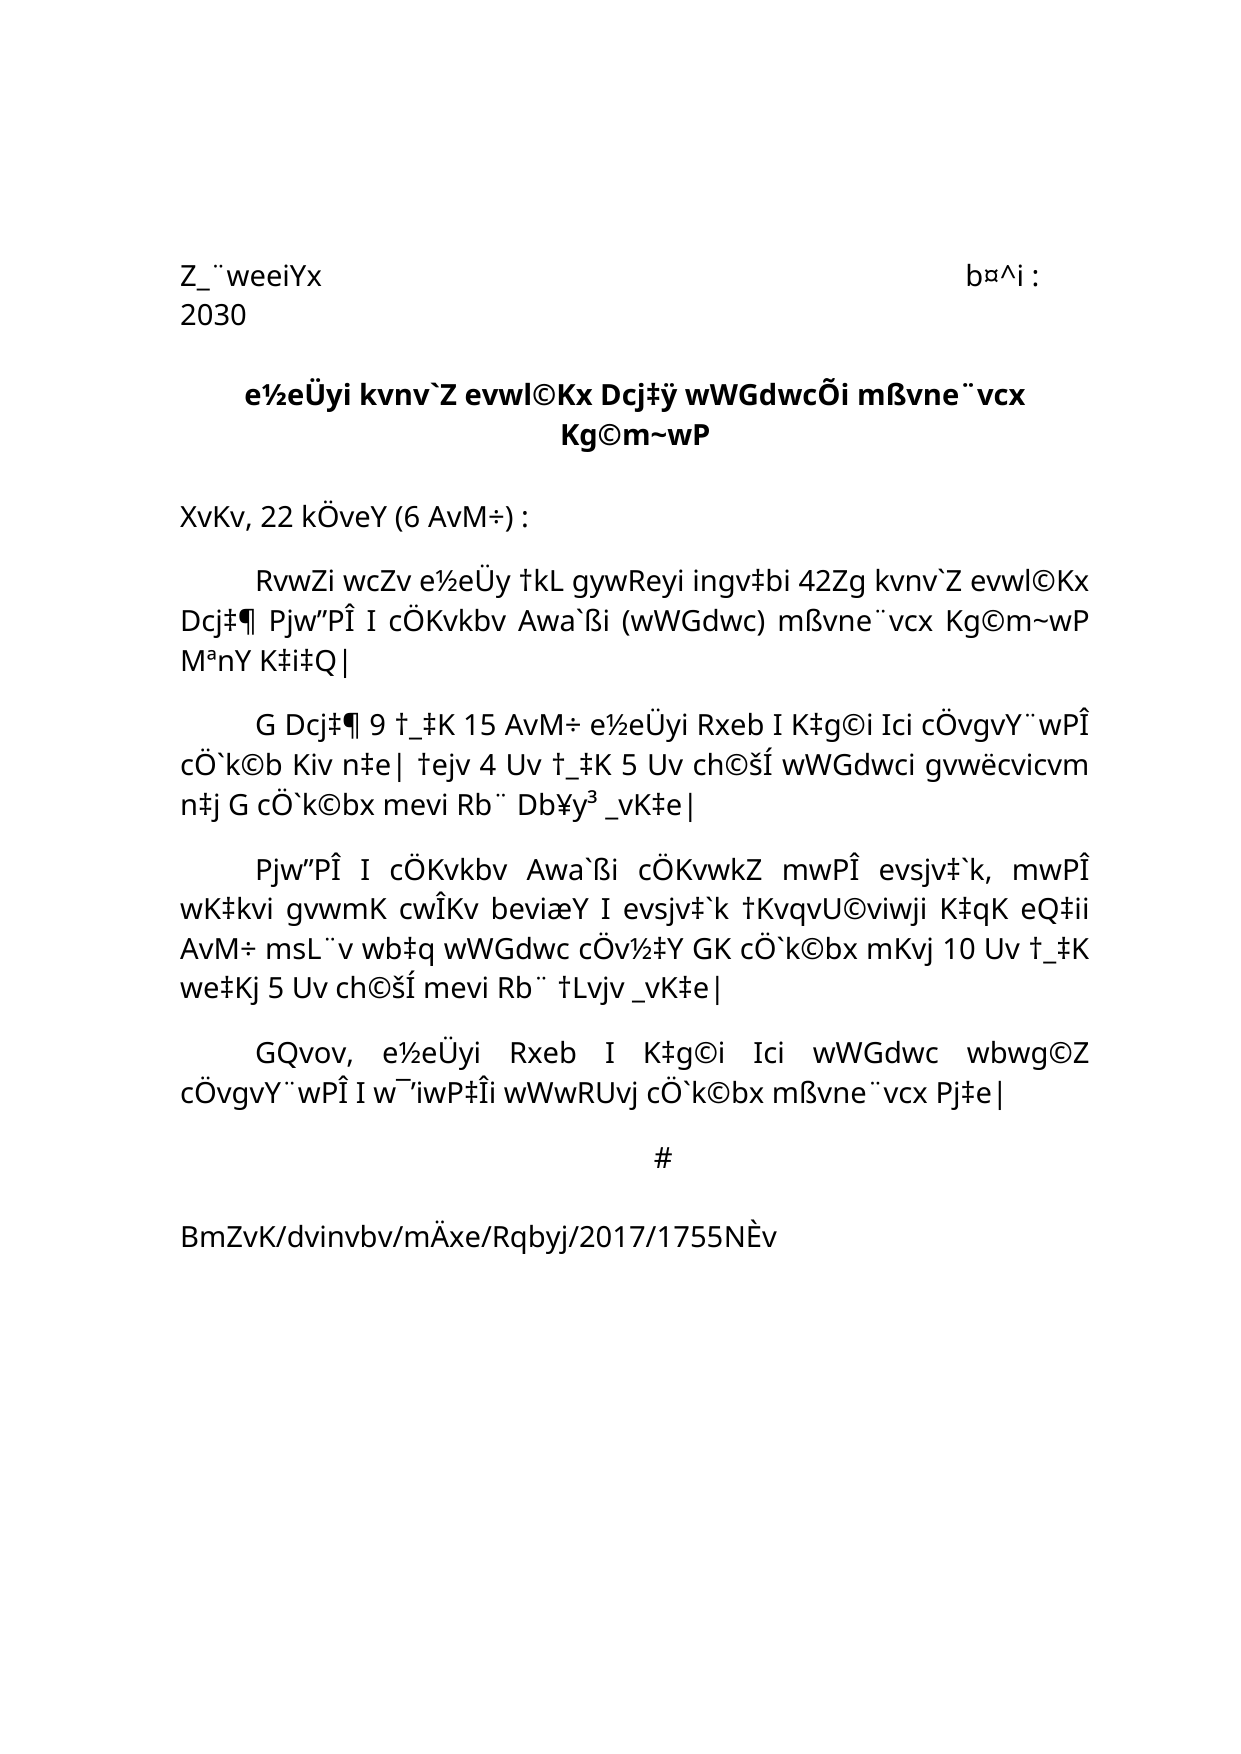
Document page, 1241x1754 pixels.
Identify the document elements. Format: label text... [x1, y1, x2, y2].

text # [180, 1137, 1090, 1177]
text e½eÜyi kvnv`Z evwl©Kx Dcj‡ÿ wWGdwcÕi mßvne¨vcx Kg©m~wP [180, 374, 1090, 453]
text RvwZi wcZv e½eÜy †kL gywReyi ingv‡bi 42Zg kvnv`Z evwl©Kx Dcj‡¶ Pjw”PÎ I cÖKvkbv Awa`ßi (wWGdwc) mßvne¨vcx Kg©m~wP MªnY K‡i‡Q| [180, 561, 1090, 680]
text GQvov, e½eÜyi Rxeb I K‡g©i Ici wWGdwc wbwg©Z cÖvgvY¨wPÎ I w¯’iwP‡Îi wWwRUvj cÖ`k©bx mßvne¨vcx Pj‡e| [180, 1032, 1090, 1112]
text BmZvK/dvinvbv/mÄxe/Rqbyj/2017/1755NÈv [180, 1216, 1090, 1256]
text XvKv, 22 kÖveY (6 AvM÷) : [180, 496, 1090, 536]
text Pjw”PÎ I cÖKvkbv Awa`ßi cÖKvwkZ mwPÎ evsjv‡`k, mwPÎ wK‡kvi gvwmK cwÎKv beviæY I evsjv‡`k †KvqvU©viwji K‡qK eQ‡ii AvM÷ msL¨v wb‡q wWGdwc cÖv½‡Y GK cÖ`k©bx mKvj 10 Uv †_‡K we‡Kj 5 Uv ch©šÍ mevi Rb¨ †Lvjv _vK‡e| [180, 849, 1090, 1007]
text G Dcj‡¶ 9 †_‡K 15 AvM÷ e½eÜyi Rxeb I K‡g©i Ici cÖvgvY¨wPÎ cÖ`k©b Kiv n‡e| †ejv 4 Uv †_‡K 5 Uv ch©šÍ wWGdwci gvwëcvicvm n‡j G cÖ`k©bx mevi Rb¨ Db¥y³ _vK‡e| [180, 705, 1090, 824]
text Z_¨weeiYx b¤^i : 2030 [180, 255, 1090, 334]
